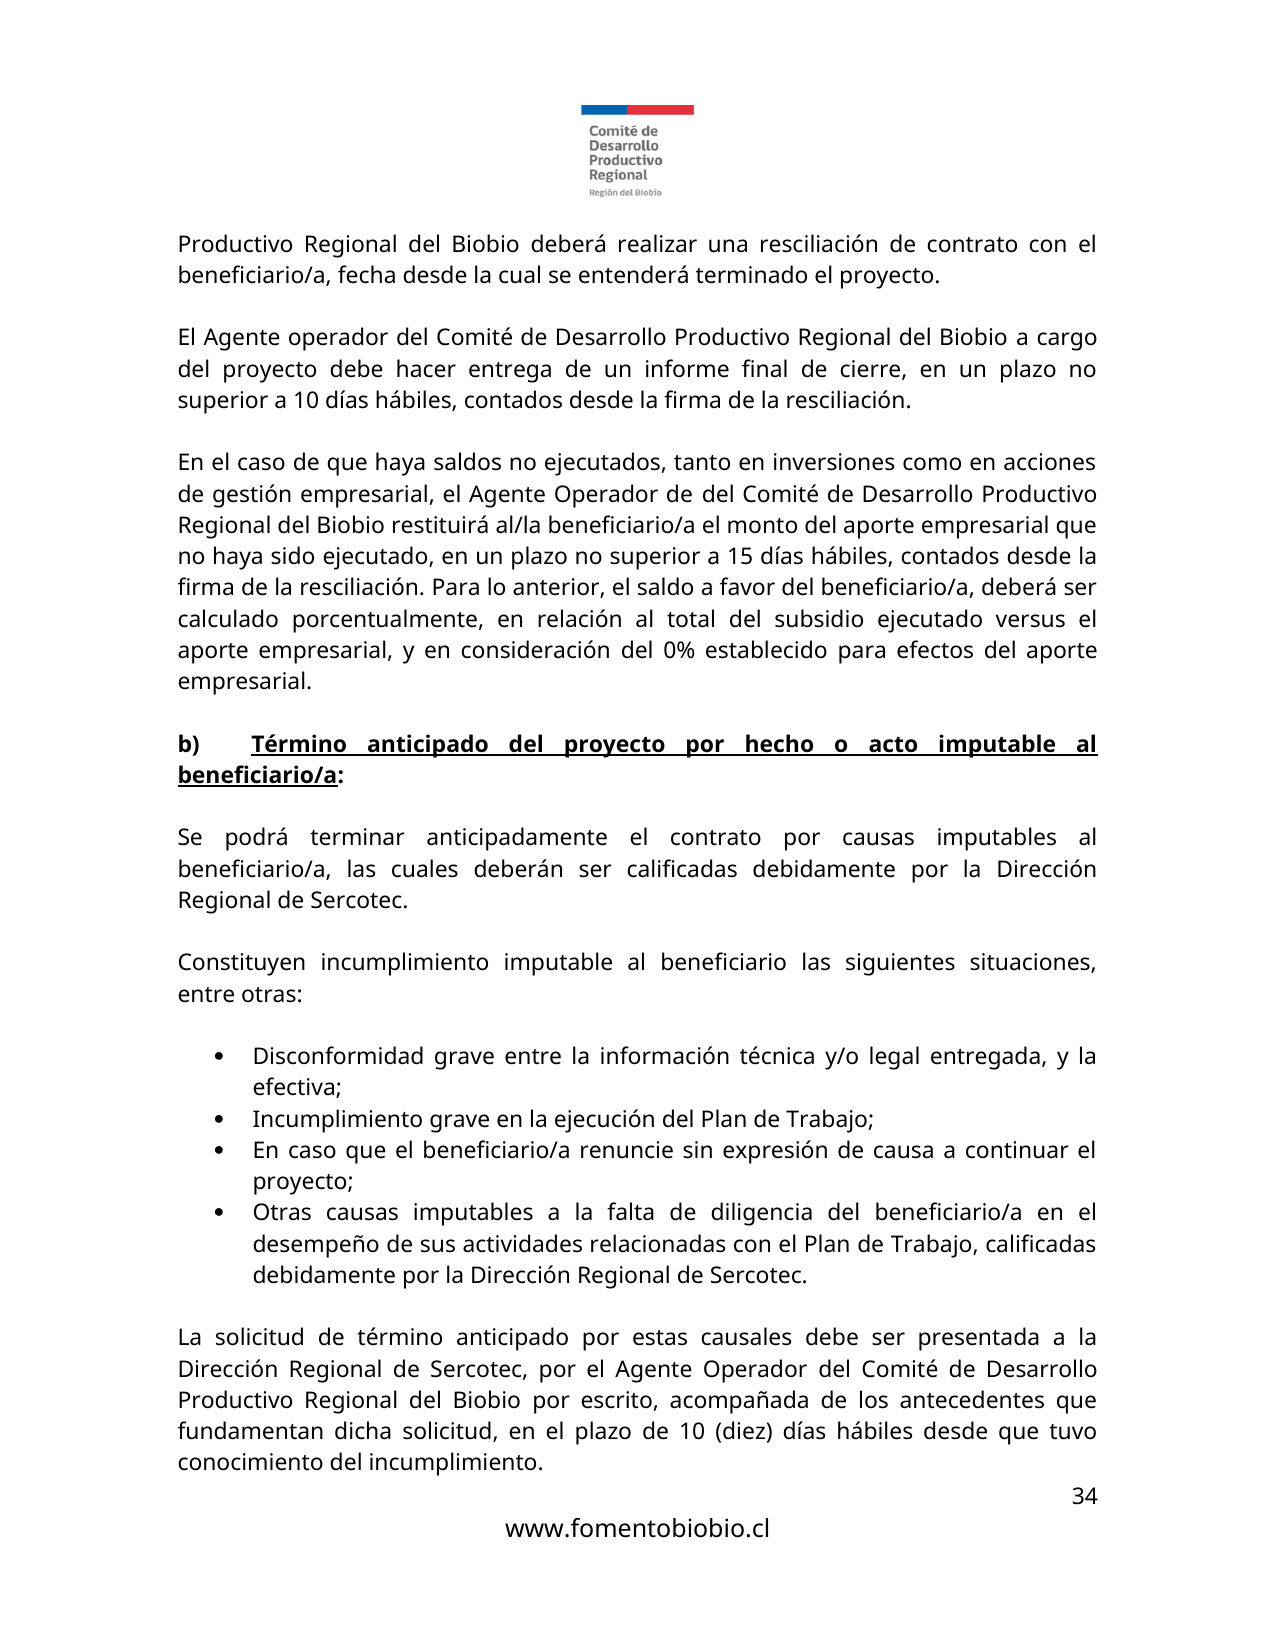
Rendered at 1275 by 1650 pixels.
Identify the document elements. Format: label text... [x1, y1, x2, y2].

picture [581, 105, 694, 228]
list Otras causas imputables a la falta de diligencia del beneficiario/a en el desempeño de sus actividades relacionadas con el Plan de Trabajo, calificadas debidamente por la Dirección Regional de Sercotec. [215, 1196, 1098, 1290]
text El Agente operador del Comité de Desarrollo Productivo Regional del Biobio a cargo del proyecto debe hacer entrega de un informe final de cierre, en un plazo no superior a 10 días hábiles, contados desde la firma de la resciliación. [177, 321, 1098, 415]
text Constituyen incumplimiento imputable al beneficiario las siguientes situaciones, entre otras: [177, 946, 1098, 1009]
list Disconformidad grave entre la información técnica y/o legal entregada, y la efectiva; [215, 1040, 1098, 1103]
list Incumplimiento grave en la ejecución del Plan de Trabajo; [215, 1103, 1098, 1134]
list En caso que el beneficiario/a renuncie sin expresión de causa a continuar el proyecto; [215, 1134, 1098, 1196]
text Se podrá terminar anticipadamente el contrato por causas imputables al beneficiario/a, las cuales deberán ser calificadas debidamente por la Dirección Regional de Sercotec. [177, 821, 1098, 915]
text En el caso de que haya saldos no ejecutados, tanto en inversiones como en acciones de gestión empresarial, el Agente Operador de del Comité de Desarrollo Productivo Regional del Biobio restituirá al/la beneficiario/a el monto del aporte empresarial que no haya sido ejecutado, en un plazo no superior a 15 días hábiles, contados desde la firma de la resciliación. Para lo anterior, el saldo a favor del beneficiario/a, deberá ser calculado porcentualmente, en relación al total del subsidio ejecutado versus el aporte empresarial, y en consideración del 0% establecido para efectos del aporte empresarial. [177, 446, 1098, 696]
text b) Término anticipado del proyecto por hecho o acto imputable al beneficiario/a: [177, 728, 1098, 790]
text La solicitud de término anticipado por estas causales debe ser presentada a la Dirección Regional de Sercotec, por el Agente Operador del Comité de Desarrollo Productivo Regional del Biobio por escrito, acompañada de los antecedentes que fundamentan dicha solicitud, en el plazo de 10 (diez) días hábiles desde que tuvo conocimiento del incumplimiento. [177, 1321, 1098, 1478]
